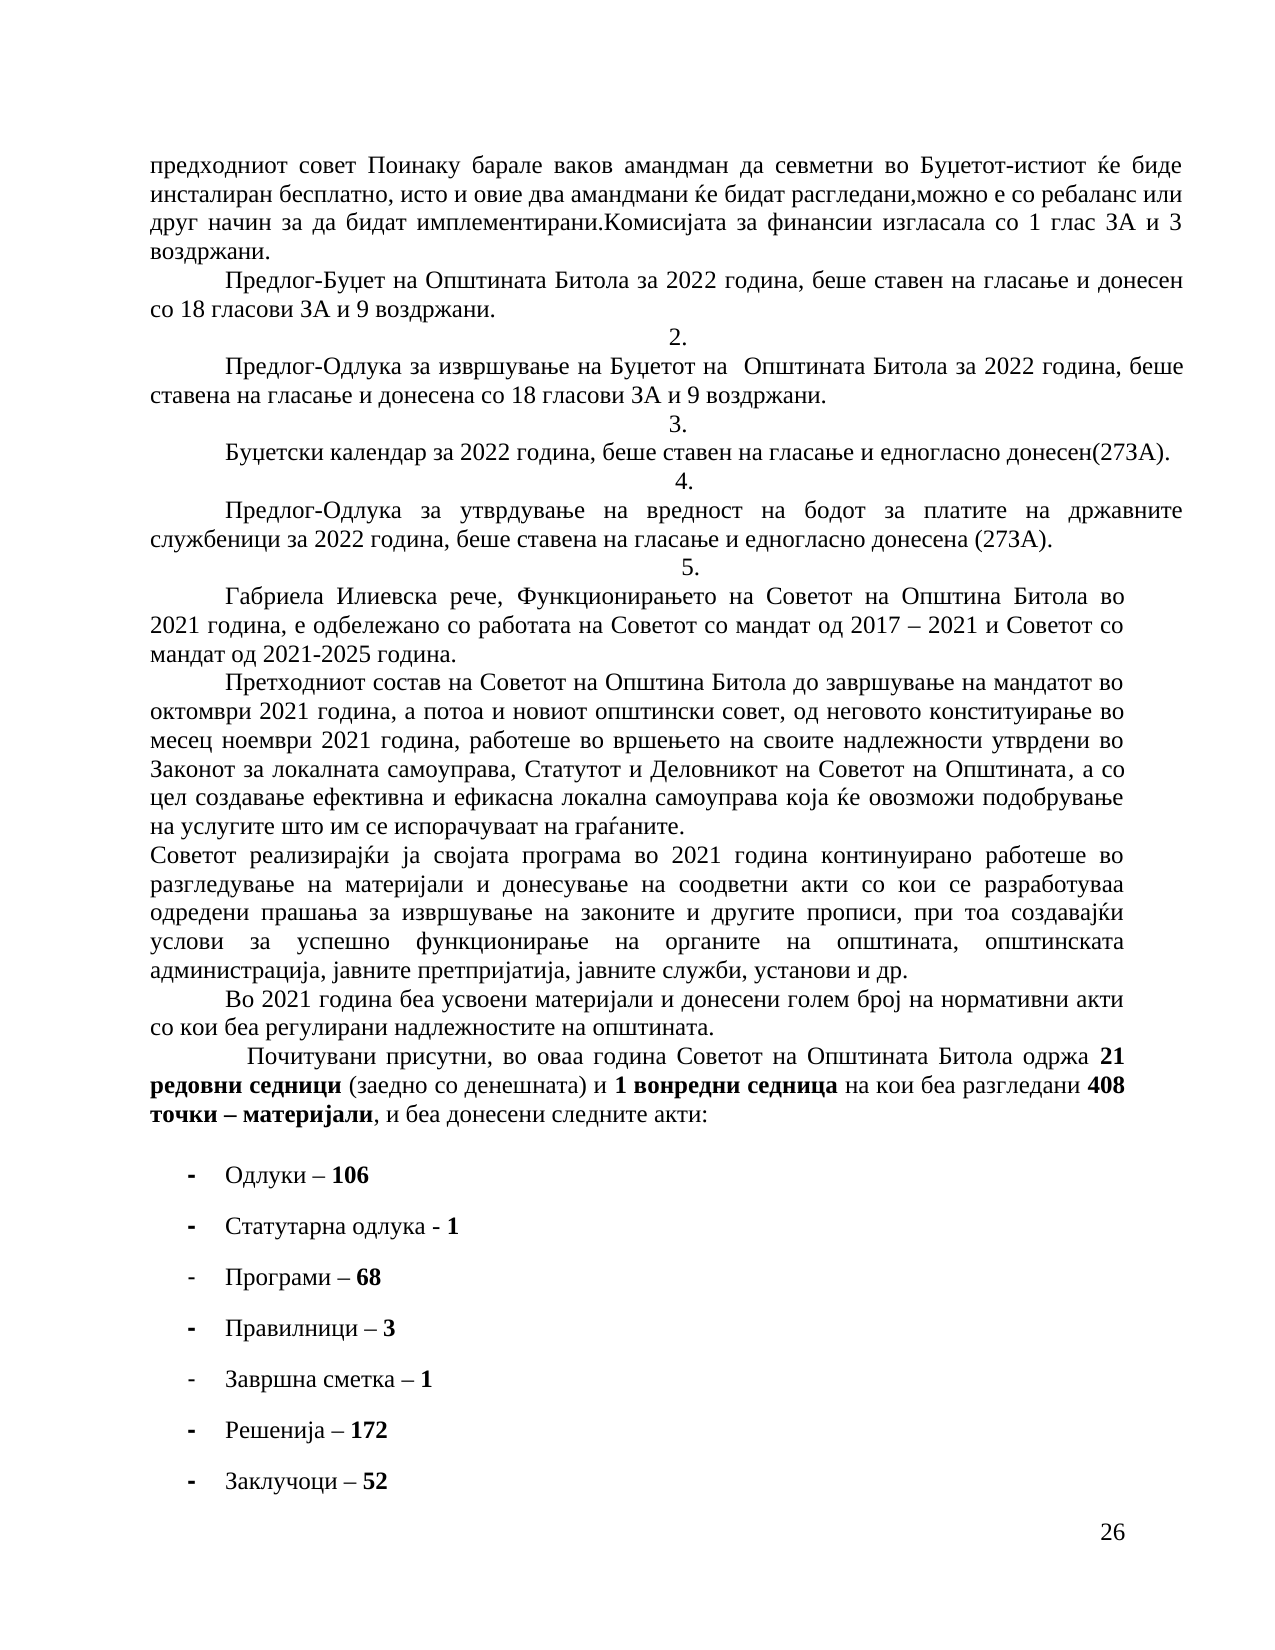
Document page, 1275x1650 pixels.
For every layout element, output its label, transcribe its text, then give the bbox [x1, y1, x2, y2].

text Советот реализирајќи ја својата програма во 2021 година континуирано работеше во разгледување на материјали и донесување на соодветни акти со кои се разработуваа одредени прашања за извршување на законите и другите прописи, при тоа создавајќи услови за успешно функционирање на органите на општината, општинската администрација, јавните претпријатија, јавните служби, установи и др. [150, 840, 1125, 984]
text 3. [150, 409, 1184, 437]
text Буџетски календар за 2022 година, беше ставен на гласање и едногласно донесен(27ЗА). [150, 437, 1184, 466]
text Предлог-Одлука за извршување на Буџетот на Општината Битола за 2022 година, беше ставена на гласање и донесена со 18 гласови ЗА и 9 воздржани. [150, 351, 1184, 409]
text Во 2021 година беа усвоени материјали и донесени голем број на нормативни акти со кои беа регулирани надлежностите на општината. [150, 984, 1125, 1041]
text Габриела Илиевска рече, Функционирањето на Советот на Општина Битола во 2021 година, е одбележано со работата на Советот со мандат од 2017 – 2021 и Советот со мандат од 2021-2025 година. [150, 581, 1125, 667]
text 5. [150, 552, 1184, 581]
list Правилници – 3 [187, 1309, 1125, 1343]
list Решенија – 172 [187, 1411, 1125, 1446]
text Почитувани присутни, во оваа година Советот на Општината Битола одржа 21 редовни седници (заедно со денешната) и 1 вонредни седница на кои беа разгледани 408 точки – материјали, и беа донесени следните акти: [150, 1041, 1125, 1127]
text 4. [150, 466, 1184, 495]
text Предлог-Одлука за утврдување на вредност на бодот за платите на државните службеници за 2022 година, беше ставена на гласање и едногласно донесена (27ЗА). [150, 495, 1184, 552]
text Предлог-Буџет на Општината Битола за 2022 година, беше ставен на гласање и донесен со 18 гласови ЗА и 9 воздржани. [150, 265, 1184, 322]
list Програми – 68 [187, 1258, 1125, 1292]
list Одлуки – 106 [187, 1156, 1125, 1190]
text 2. [150, 322, 1184, 351]
text Претходниот состав на Советот на Општина Битола до завршување на мандатот во октомври 2021 година, а потоа и новиот општински совет, од неговото конституирање во месец ноември 2021 година, работеше во вршењето на своите надлежности утврдени во Законот за локалната самоуправа, Статутот и Деловникот на Советот на Општината, а со цел создавање ефективна и ефикасна локална самоуправа која ќе овозможи подобрување на услугите што им се испорачуваат на граѓаните. [150, 667, 1125, 840]
list Заклучоци – 52 [187, 1462, 1125, 1497]
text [150, 150, 1184, 265]
list Завршна сметка – 1 [187, 1360, 1125, 1394]
list Статутарна одлука - 1 [187, 1207, 1125, 1241]
